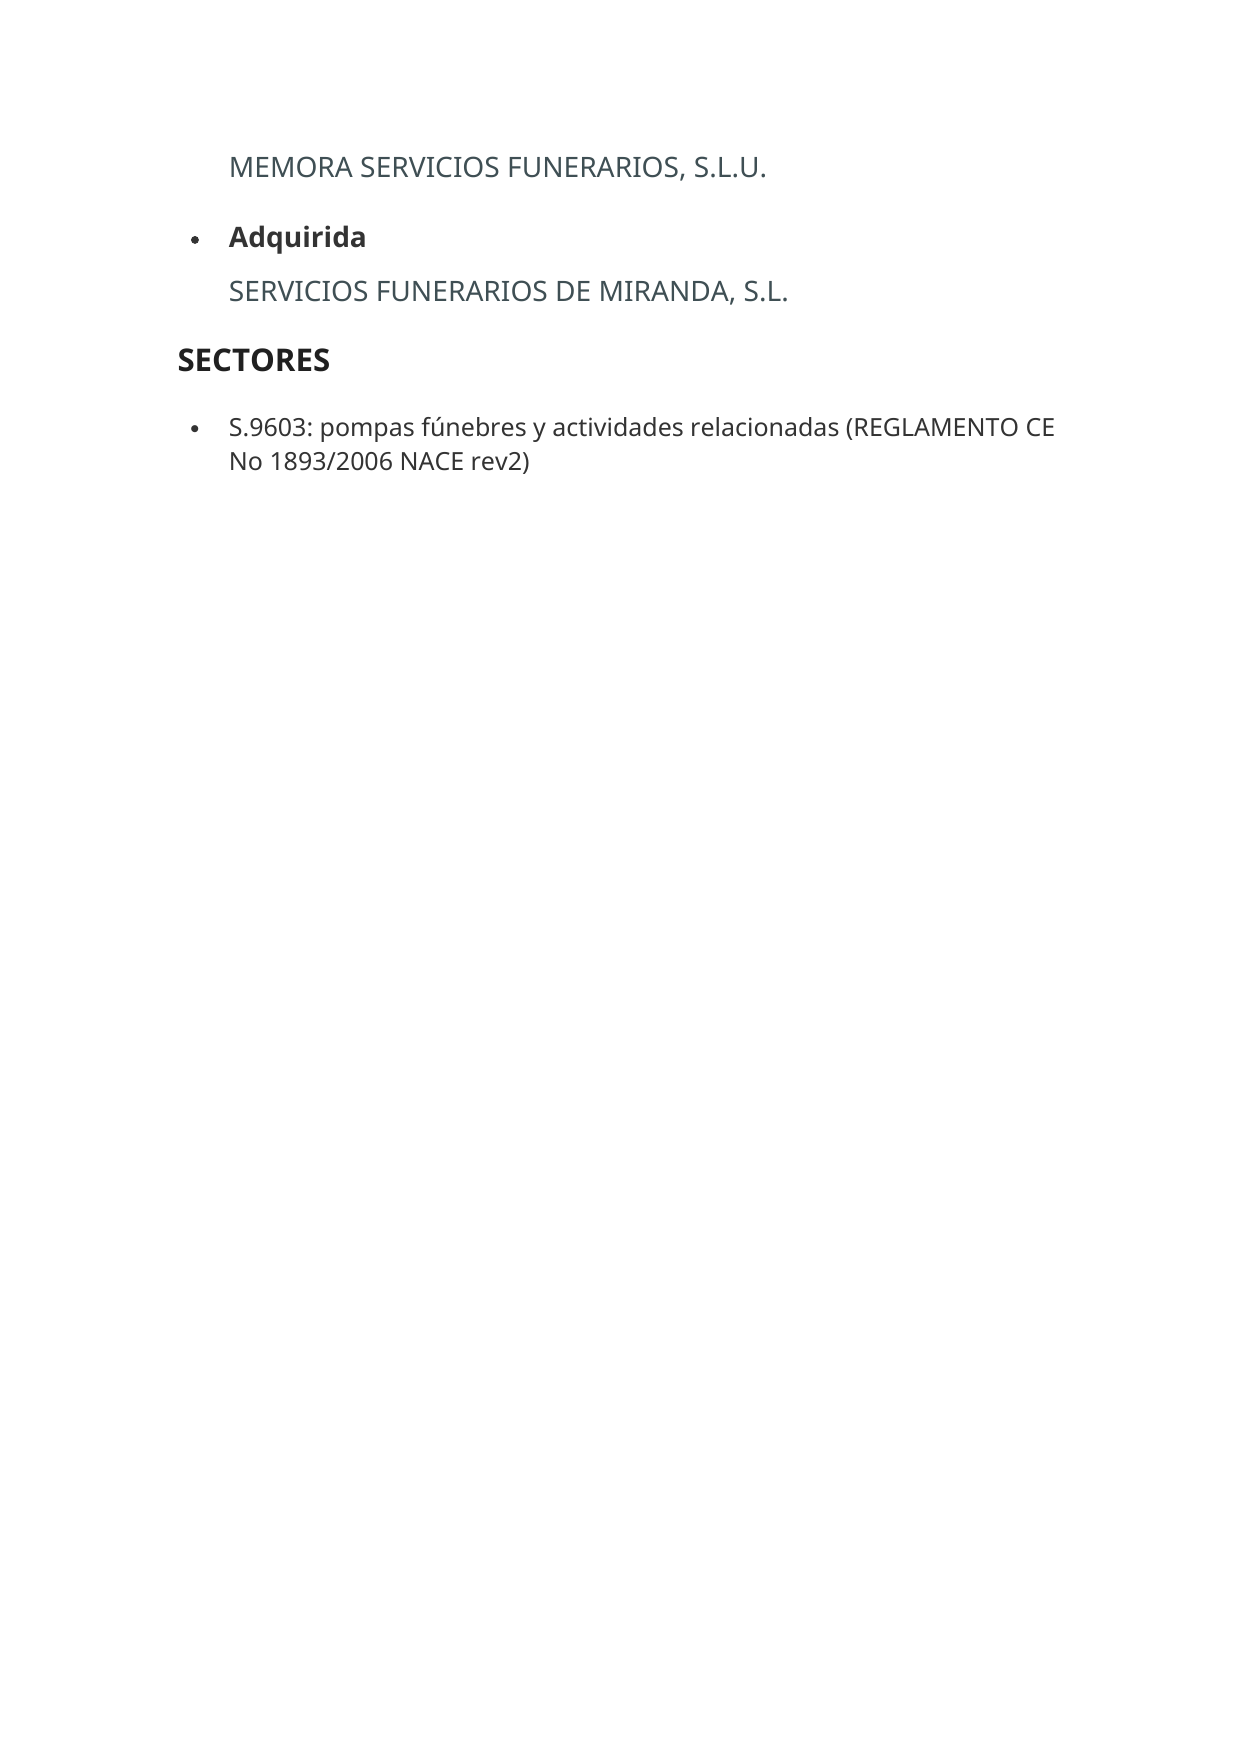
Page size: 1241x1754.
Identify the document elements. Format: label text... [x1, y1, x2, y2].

list S.9603: pompas fúnebres y actividades relacionadas (REGLAMENTO CE No 1893/2006 NACE rev2) [191, 409, 1063, 477]
text SECTORES [177, 338, 1063, 380]
list Adquirida [191, 217, 1063, 256]
text SERVICIOS FUNERARIOS DE MIRANDA, S.L. [229, 271, 1063, 309]
text MEMORA SERVICIOS FUNERARIOS, S.L.U. [229, 148, 1063, 186]
